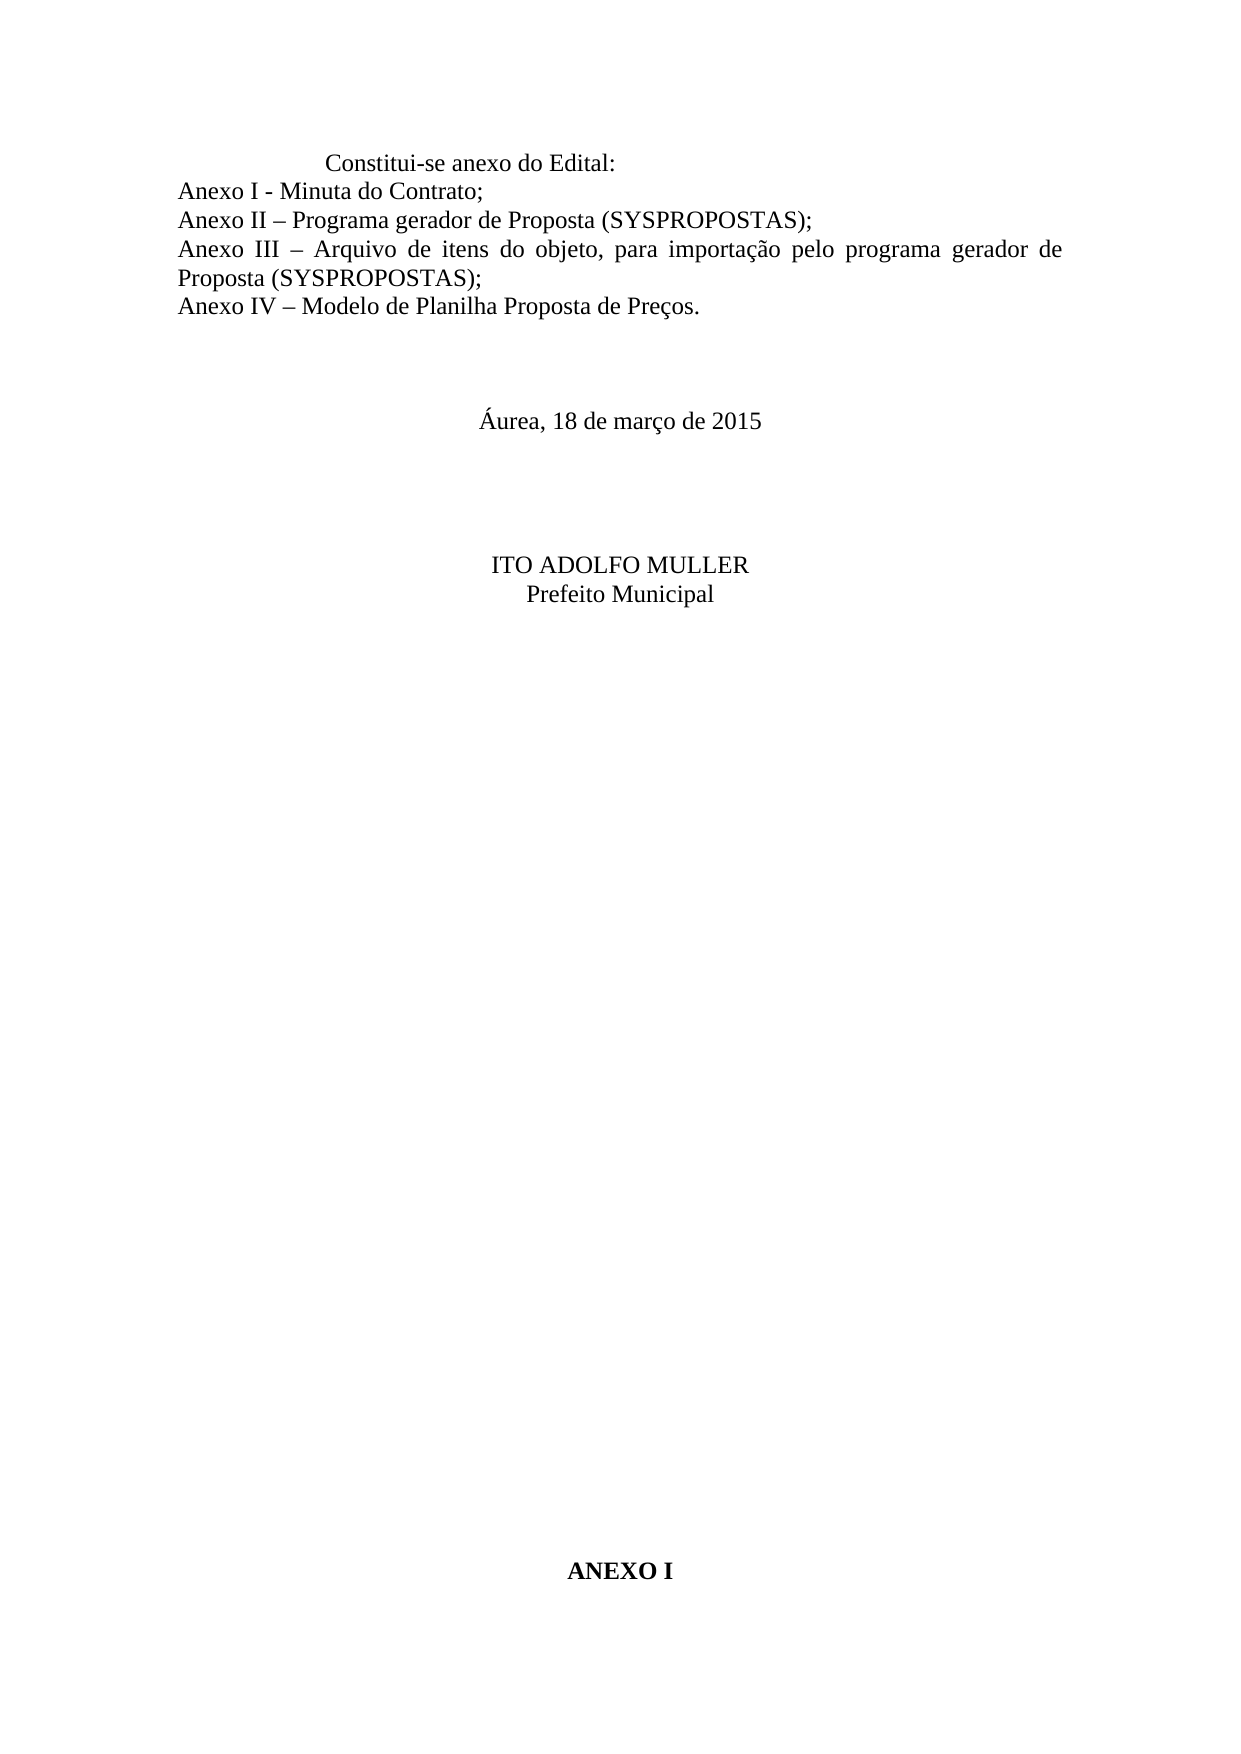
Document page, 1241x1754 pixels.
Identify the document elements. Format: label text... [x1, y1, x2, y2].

text ITO ADOLFO MULLER [177, 550, 1063, 579]
text Constitui-se anexo do Edital: [177, 148, 1063, 176]
text ANEXO I [177, 1556, 1063, 1585]
text Anexo I - Minuta do Contrato; [177, 176, 1063, 205]
text Anexo IV – Modelo de Planilha Proposta de Preços. [177, 291, 1063, 320]
text Prefeito Municipal [177, 579, 1063, 608]
text Áurea, 18 de março de 2015 [177, 406, 1063, 435]
text Anexo II – Programa gerador de Proposta (SYSPROPOSTAS); [177, 205, 1063, 234]
text Anexo III – Arquivo de itens do objeto, para importação pelo programa gerador de Proposta (SYSPROPOSTAS); [177, 234, 1063, 291]
